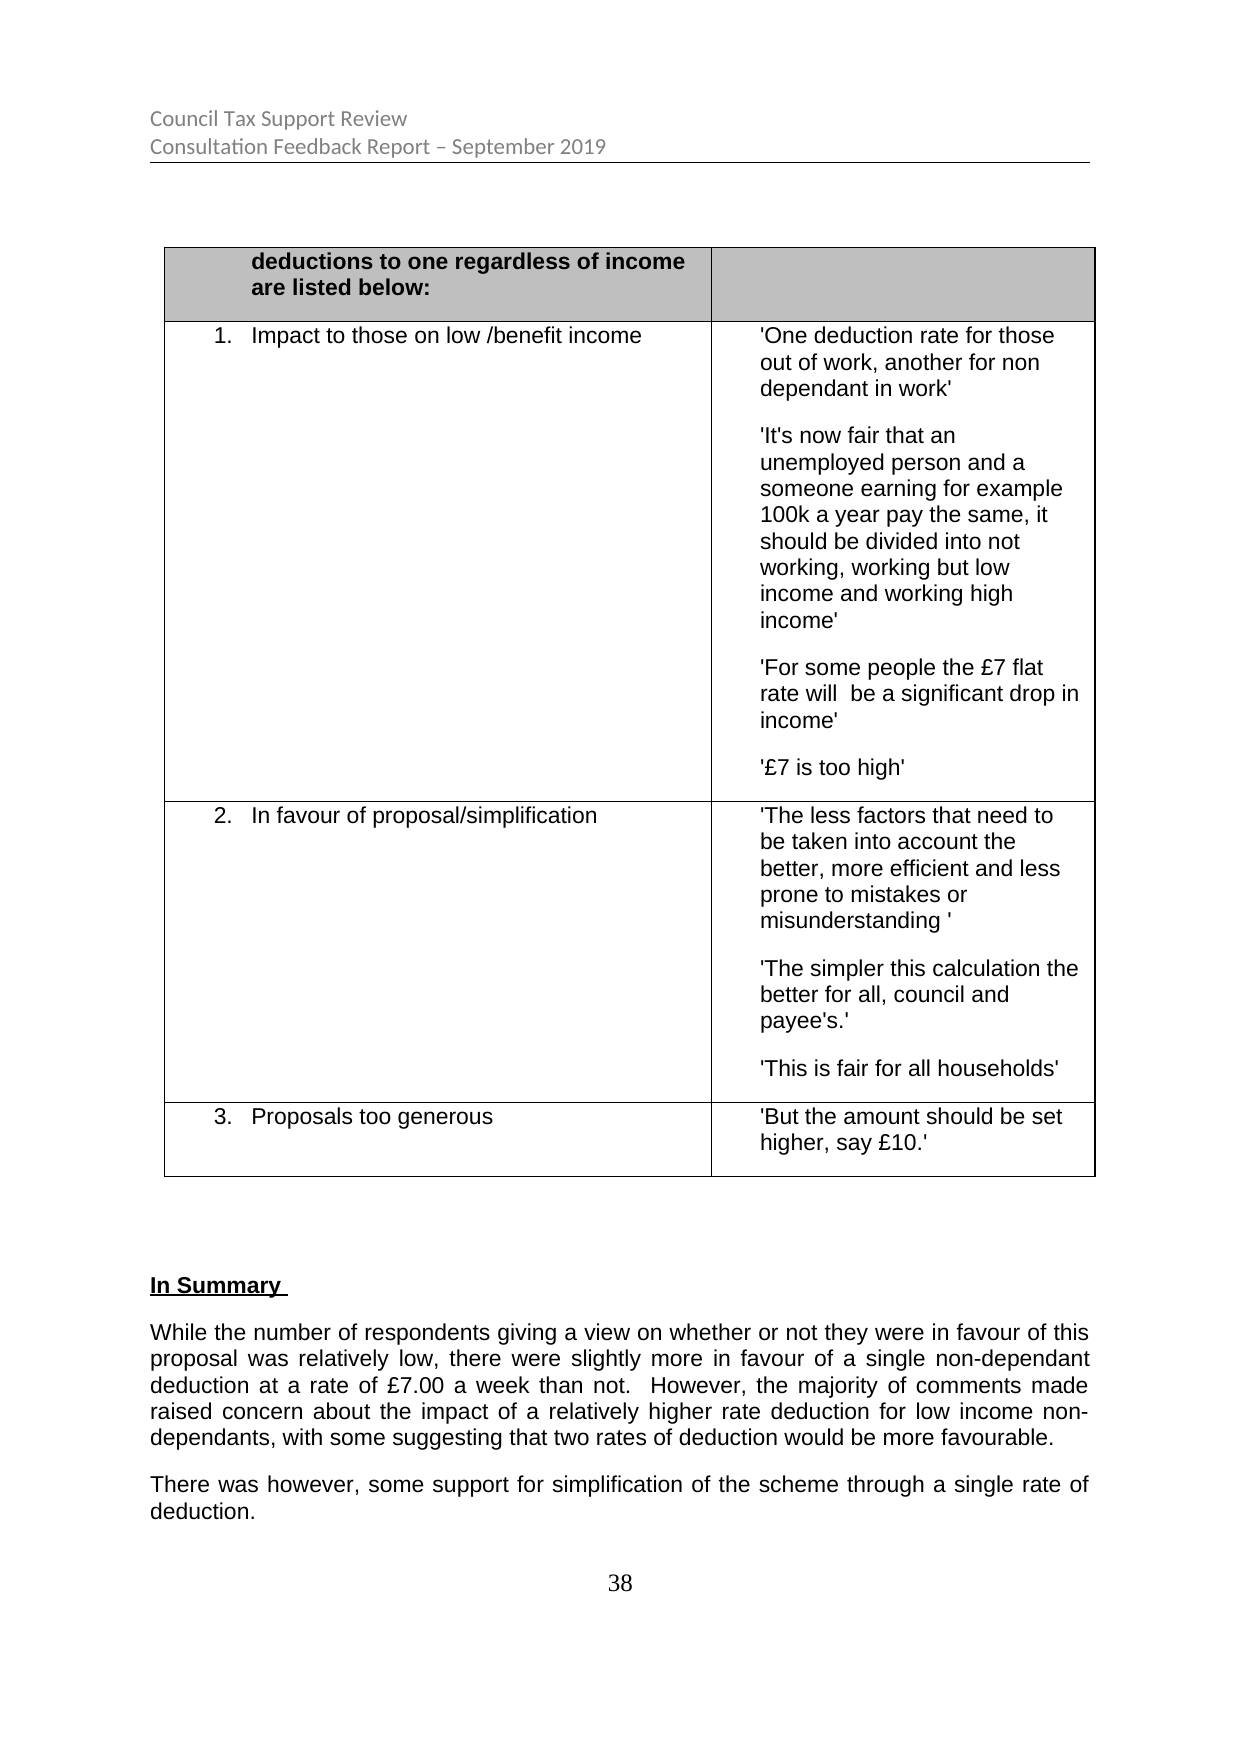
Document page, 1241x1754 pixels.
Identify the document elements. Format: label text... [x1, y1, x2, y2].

table_cell 'The less factors that need to be taken into account the better, more efficient and less prone to mistakes or misunderstanding ' 'The simpler this calculation the better for all, council and payee's.' 'This is fair for all households' [712, 802, 1094, 1102]
table_header What people said [712, 248, 1094, 321]
table_cell 'One deduction rate for those out of work, another for non dependant in work' 'It's now fair that an unemployed person and a someone earning for example 100k a year pay the same, it should be divided into not working, working but low income and working high income' 'For some people the £7 flat rate will be a significant drop in income' '£7 is too high' [712, 322, 1094, 801]
text In Summary [150, 1272, 1090, 1298]
text There was however, some support for simplification of the scheme through a single rate of deduction. [150, 1471, 1090, 1524]
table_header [165, 248, 711, 321]
table_cell In favour of proposal/simplification [165, 802, 711, 1102]
table_cell Proposals too generous [165, 1103, 711, 1176]
table_cell 'But the amount should be set higher, say £10.' [712, 1103, 1094, 1176]
text While the number of respondents giving a view on whether or not they were in favour of this proposal was relatively low, there were slightly more in favour of a single non-dependant deduction at a rate of £7.00 a week than not. However, the majority of comments made raised concern about the impact of a relatively higher rate deduction for low income non-dependants, with some suggesting that two rates of deduction would be more favourable. [150, 1319, 1090, 1451]
table_cell Impact to those on low /benefit income [165, 322, 711, 801]
